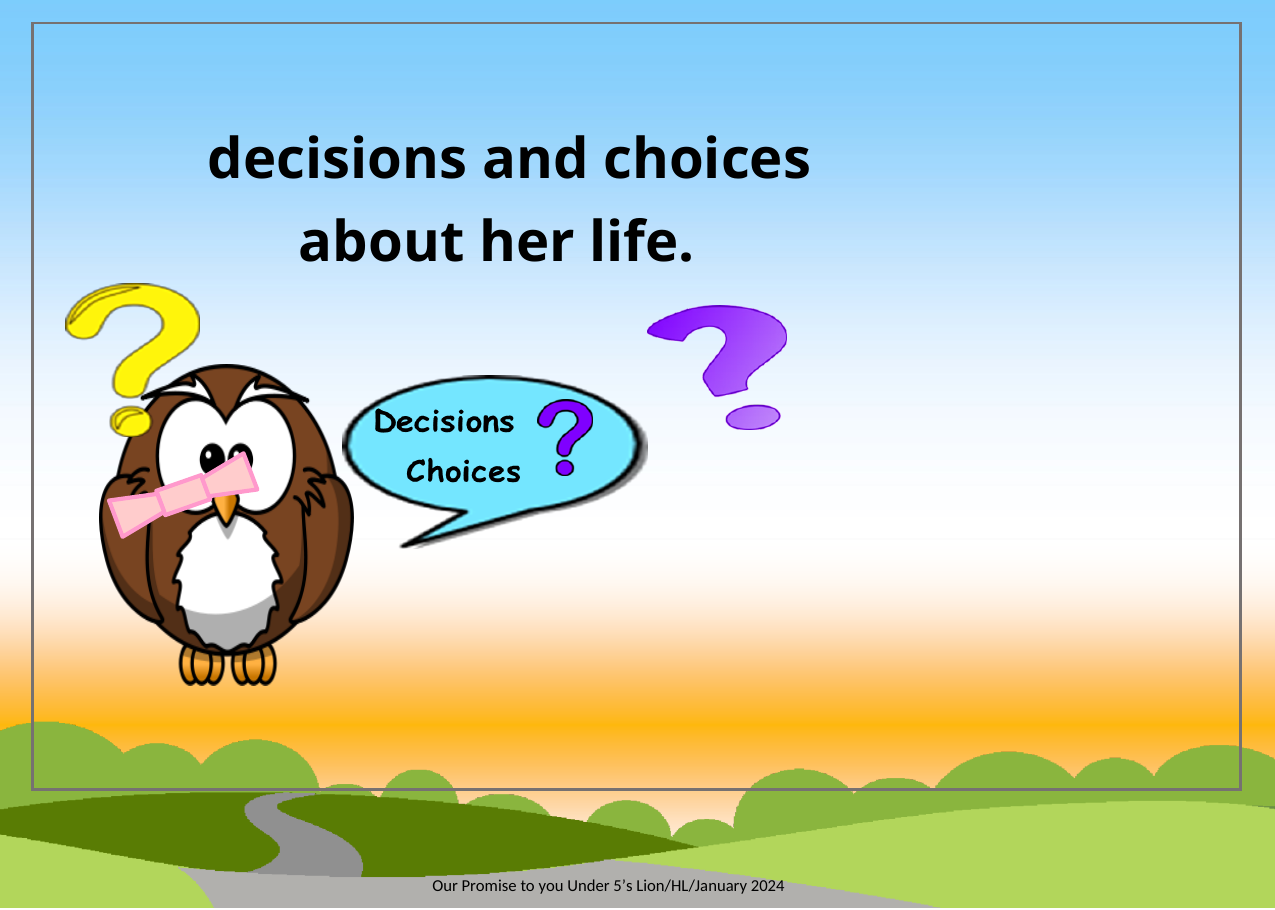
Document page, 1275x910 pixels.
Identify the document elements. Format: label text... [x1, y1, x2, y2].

picture [0, 0, 1275, 909]
text decisions and choices [208, 122, 1015, 192]
text about her life. [66, 201, 927, 278]
